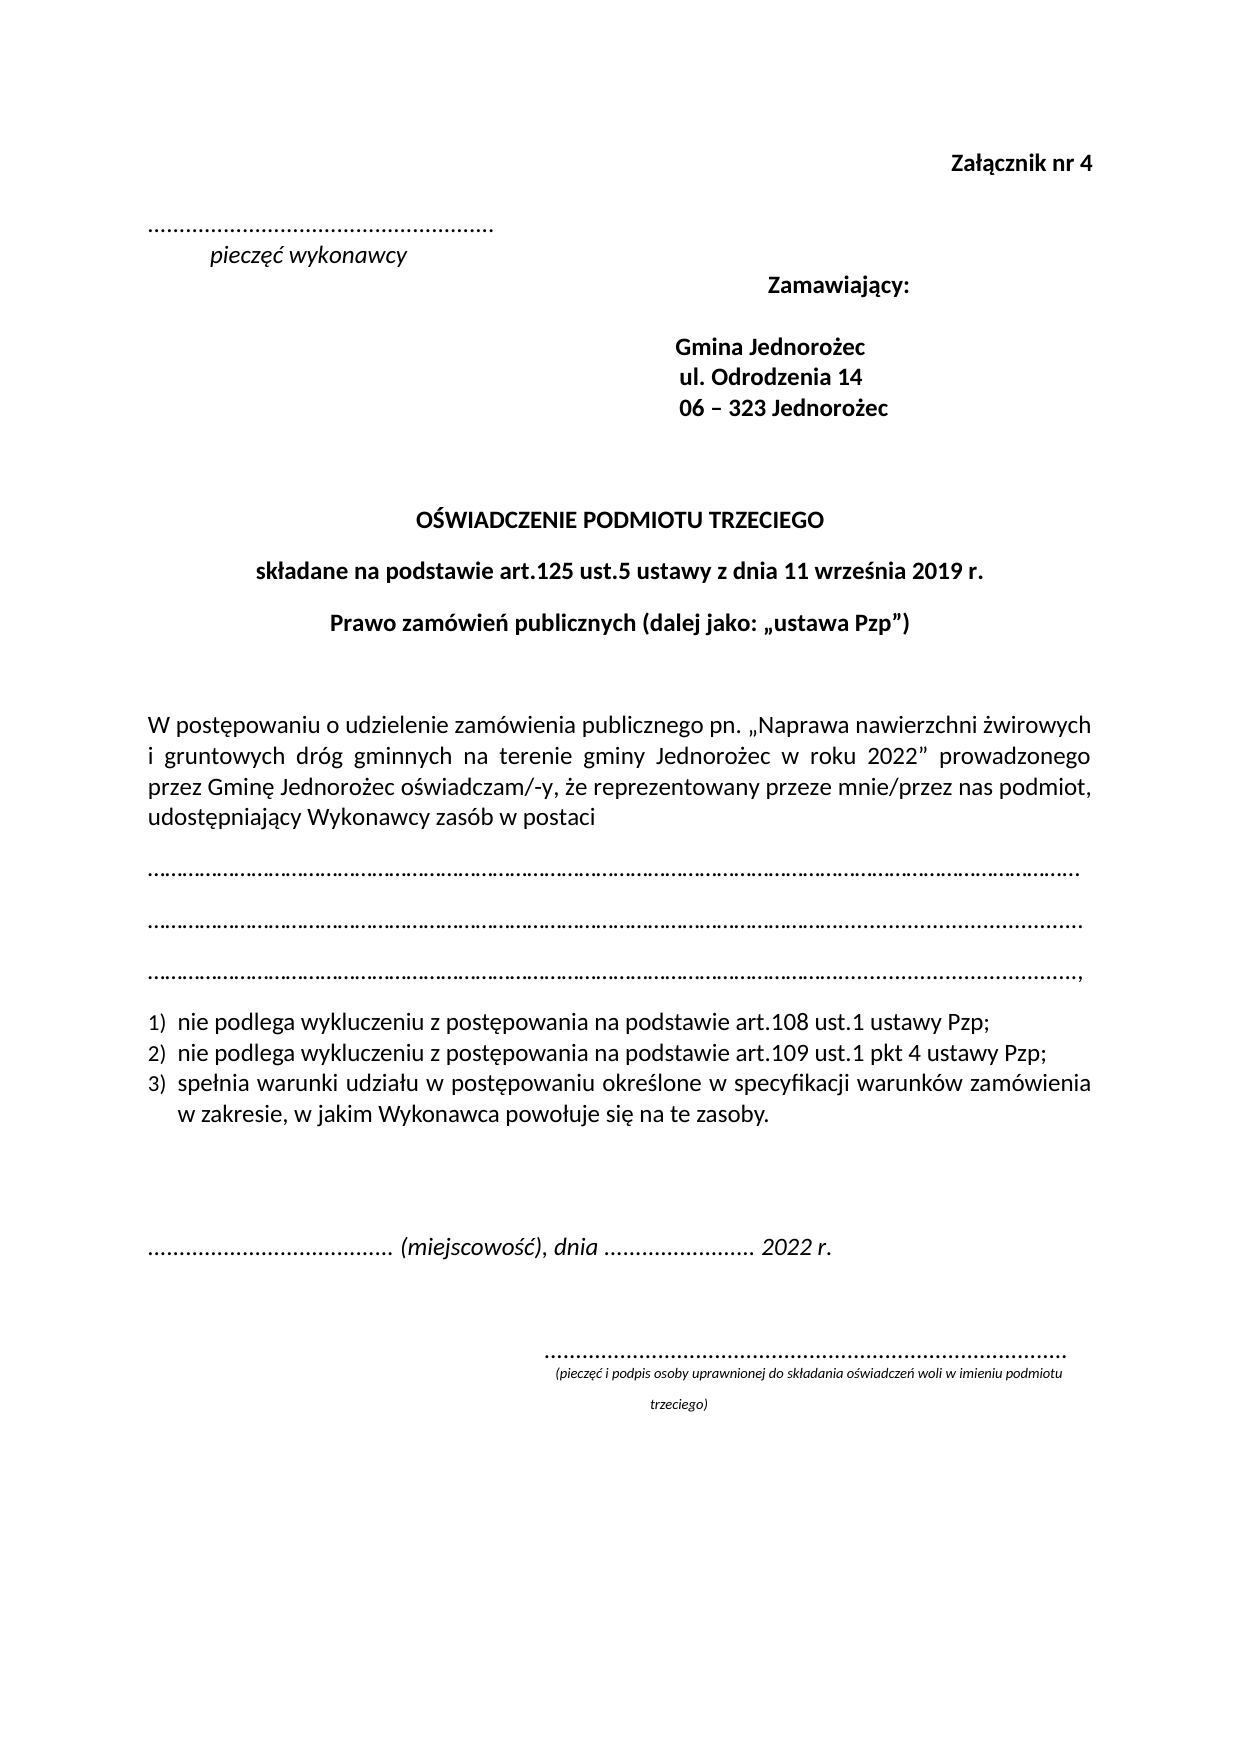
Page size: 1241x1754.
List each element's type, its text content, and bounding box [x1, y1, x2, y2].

text (pieczęć i podpis osoby uprawnionej do składania oświadczeń woli w imieniu podmiotu trzeciego) [148, 1364, 1093, 1426]
list nie podlega wykluczeniu z postępowania na podstawie art.108 ust.1 ustawy Pzp; [148, 1007, 1093, 1037]
text Zamawiający: [694, 270, 1093, 300]
text …………………………………………………………………………………………………………......................................, [148, 955, 1093, 986]
list spełnia warunki udziału w postępowaniu określone w specyfikacji warunków zamówienia w zakresie, w jakim Wykonawca powołuje się na te zasoby. [148, 1068, 1093, 1129]
text ....................................................... [148, 209, 1093, 239]
text ul. Odrodzenia 14 [148, 361, 1093, 392]
text W postępowaniu o udzielenie zamówienia publicznego pn. „Naprawa nawierzchni żwirowych i gruntowych dróg gminnych na terenie gminy Jednorożec w roku 2022” prowadzonego przez Gminę Jednorożec oświadczam/-y, że reprezentowany przeze mnie/przez nas podmiot, udostępniający Wykonawcy zasób w postaci [148, 709, 1093, 832]
text Załącznik nr 4 [148, 148, 1093, 178]
list nie podlega wykluczeniu z postępowania na podstawie art.109 ust.1 pkt 4 ustawy Pzp; [148, 1037, 1093, 1068]
text 06 – 323 Jednorożec [148, 392, 1093, 422]
text OŚWIADCZENIE PODMIOTU TRZECIEGO [148, 504, 1092, 535]
text ................................................................................... [148, 1334, 1093, 1364]
text …………………………………………………………………………………………………………....................................... [148, 904, 1093, 934]
text składane na podstawie art.125 ust.5 ustawy z dnia 11 września 2019 r. [148, 556, 1092, 586]
text ....................................... (miejscowość), dnia ........................ 2022 r. [148, 1231, 1093, 1262]
text Prawo zamówień publicznych (dalej jako: „ustawa Pzp”) [148, 607, 1092, 637]
text pieczęć wykonawcy [148, 239, 1093, 270]
text Gmina Jednorożec [620, 331, 1093, 361]
text ……………………………………………………………………………………………………………………………………………... [148, 852, 1093, 883]
